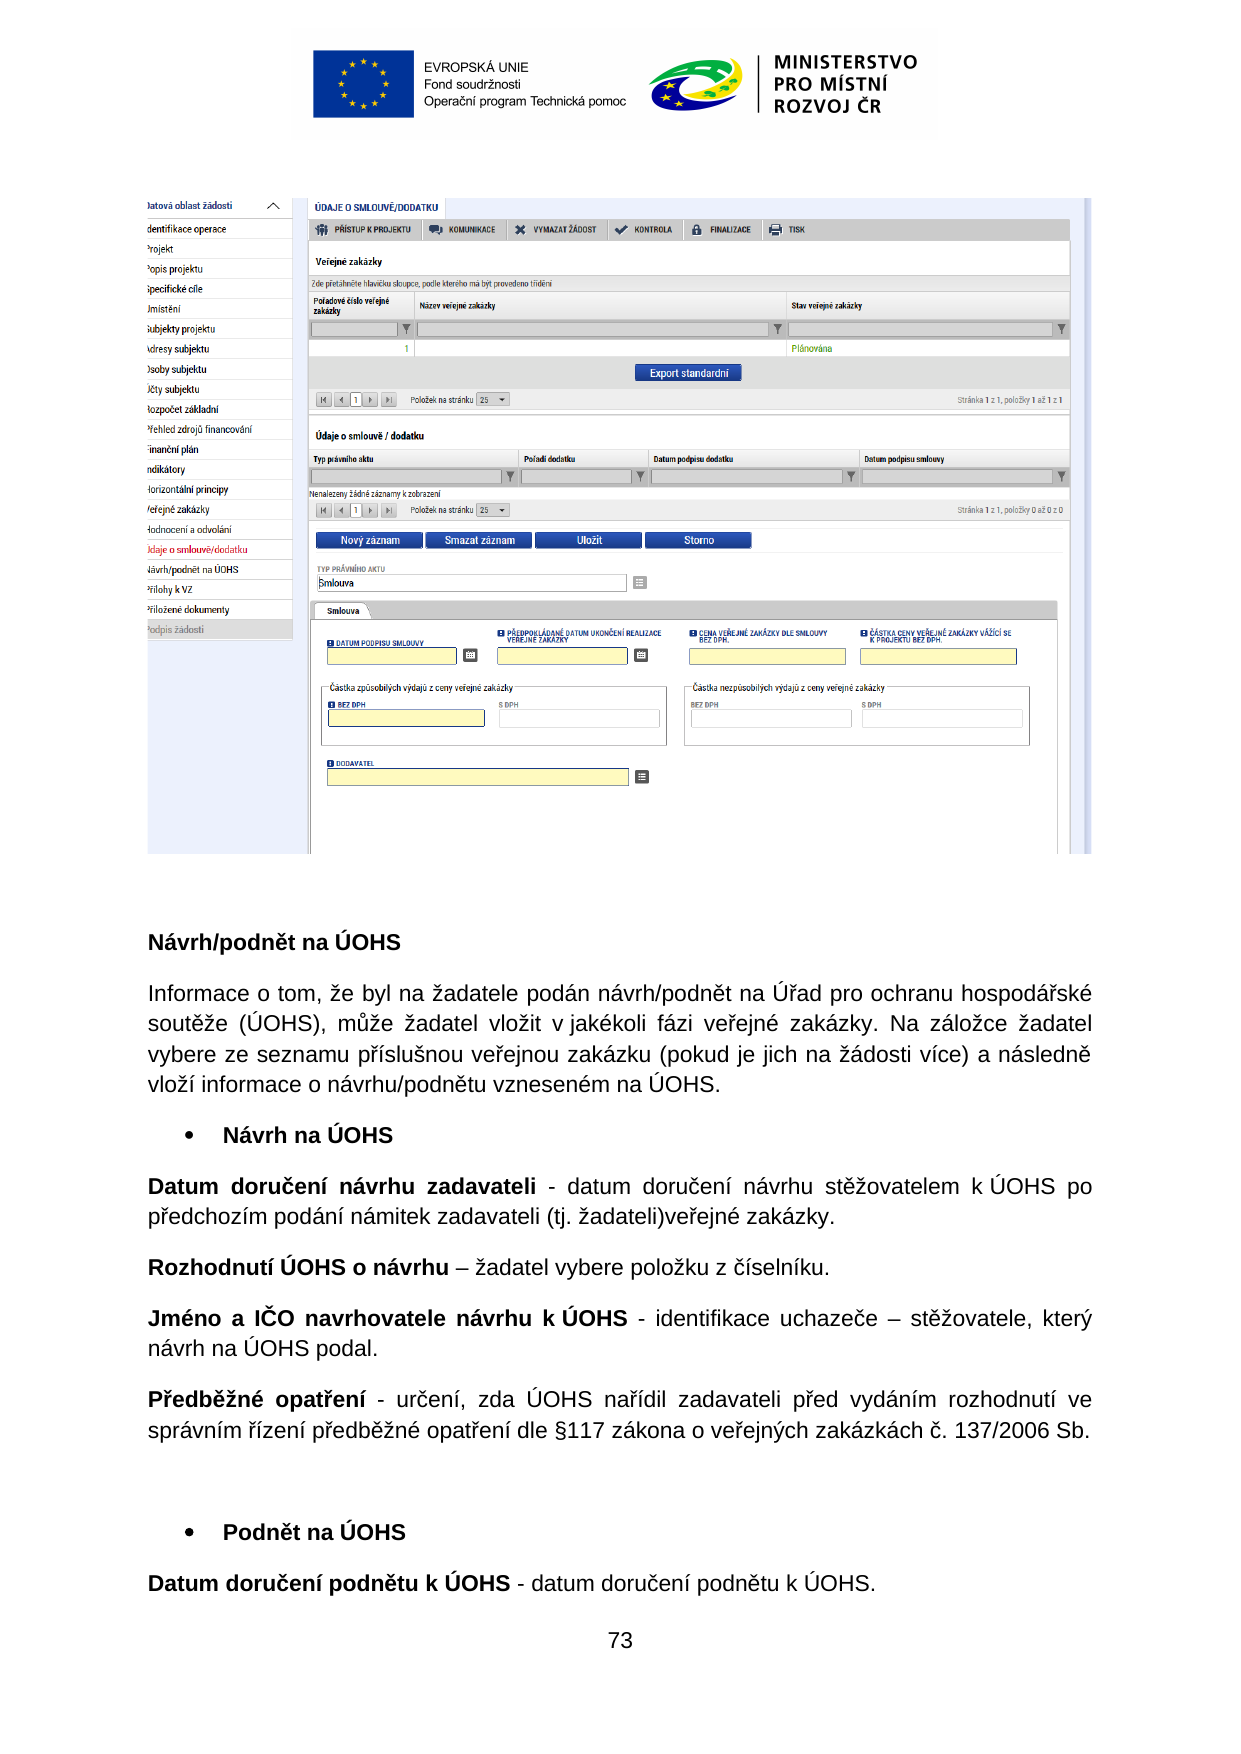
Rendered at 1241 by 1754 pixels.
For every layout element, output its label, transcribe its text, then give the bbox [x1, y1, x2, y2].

picture [291, 28, 939, 140]
text Datum doručení podnětu k ÚOHS - datum doručení podnětu k ÚOHS. [148, 1570, 1093, 1596]
text Jméno a IČO navrhovatele návrhu k ÚOHS - identifikace uchazeče – stěžovatele, který návrh na ÚOHS podal. [148, 1305, 1093, 1362]
text Informace o tom, že byl na žadatele podán návrh/podnět na Úřad pro ochranu hospodářské soutěže (ÚOHS), může žadatel vložit v jakékoli fázi veřejné zakázky. Na záložce žadatel vybere ze seznamu příslušnou veřejnou zakázku (pokud je jich na žádosti více) a následně vloží informace o návrhu/podnětu vzneseném na ÚOHS. [148, 980, 1093, 1097]
text Návrh/podnět na ÚOHS [148, 929, 1093, 955]
list Návrh na ÚOHS [185, 1122, 1093, 1148]
list Podnět na ÚOHS [185, 1519, 1093, 1545]
picture [147, 198, 1092, 854]
text Datum doručení návrhu zadavateli - datum doručení návrhu stěžovatelem k ÚOHS po předchozím podání námitek zadavateli (tj. žadateli)veřejné zakázky. [148, 1173, 1093, 1229]
text Rozhodnutí ÚOHS o návrhu – žadatel vybere položku z číselníku. [148, 1254, 1093, 1280]
text Předběžné opatření - určení, zda ÚOHS nařídil zadavateli před vydáním rozhodnutí ve správním řízení předběžné opatření dle §117 zákona o veřejných zakázkách č. 137/2006 Sb. [148, 1386, 1093, 1443]
